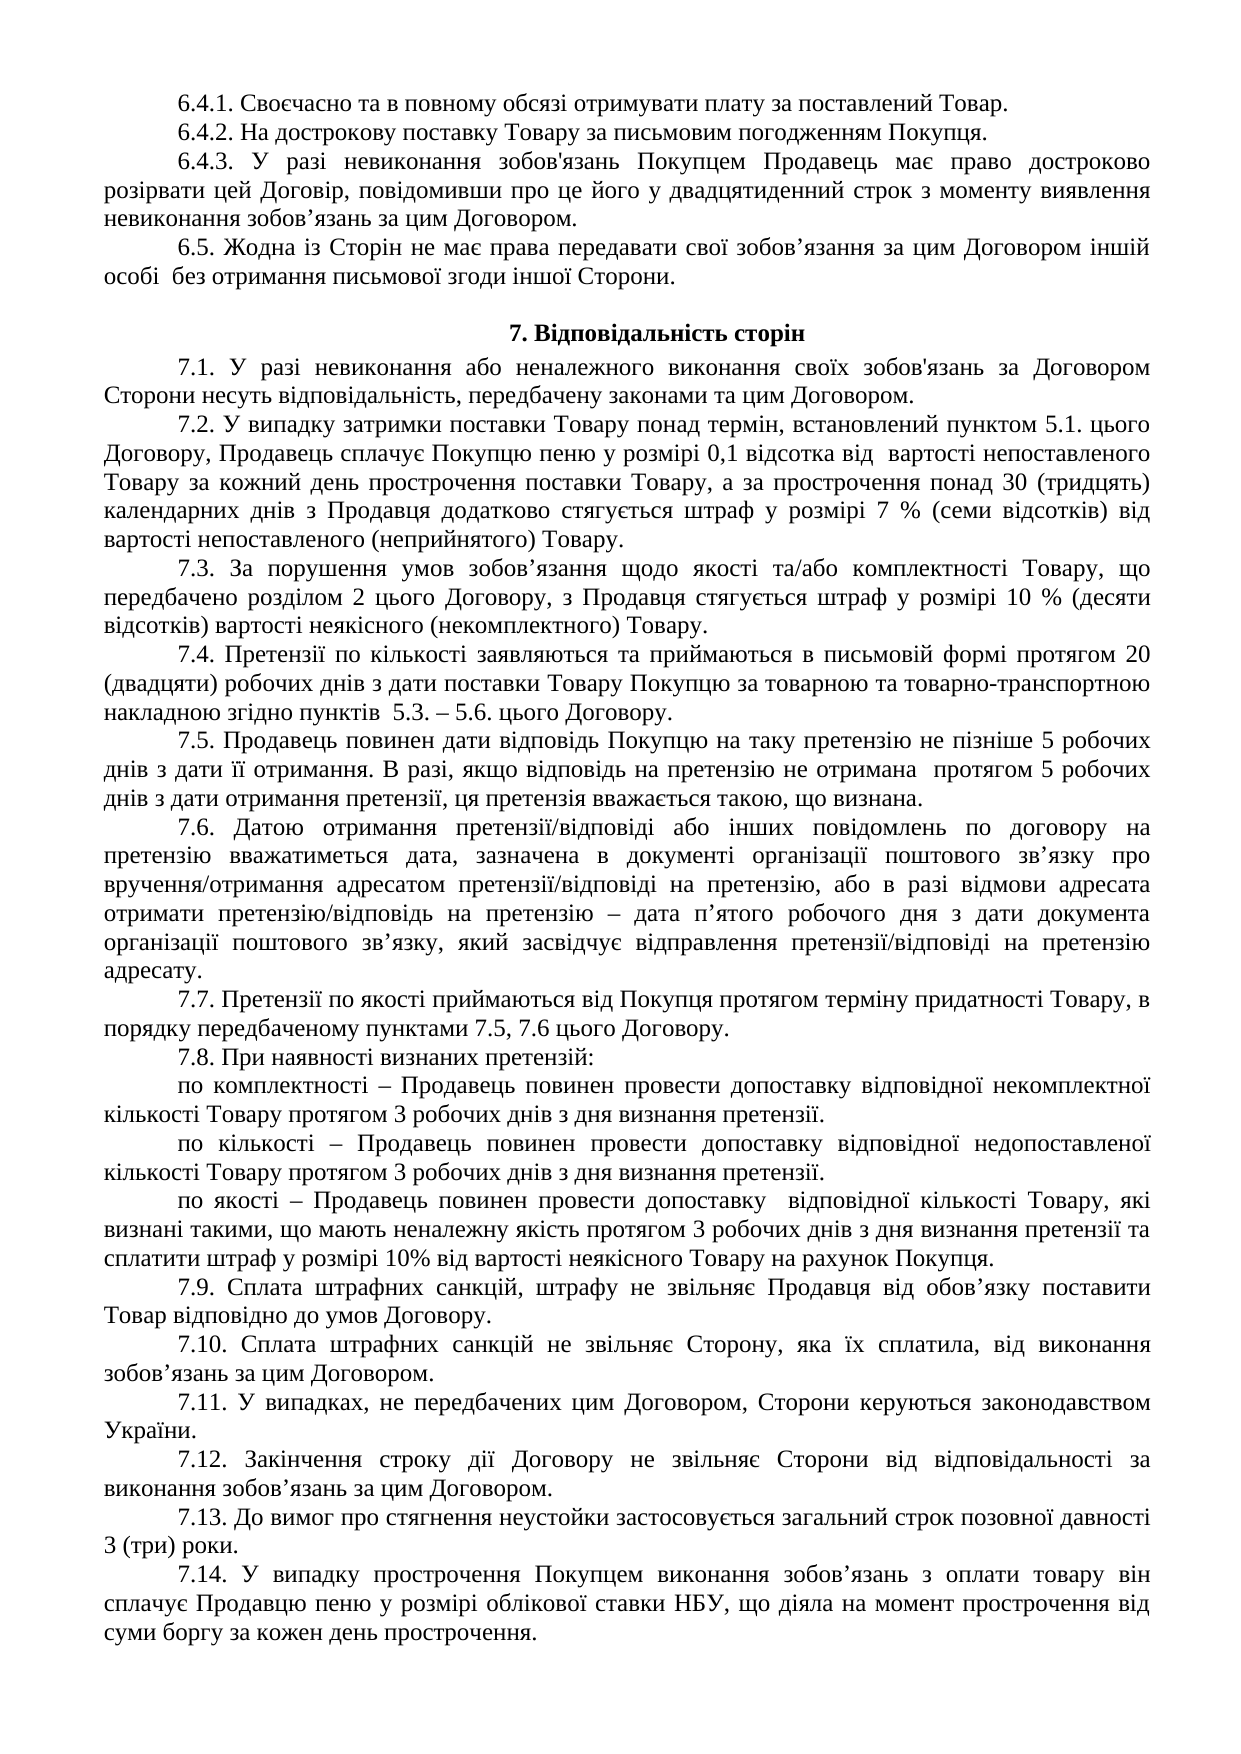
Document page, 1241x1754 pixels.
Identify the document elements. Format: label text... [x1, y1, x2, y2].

text 7.7. Претензії по якості приймаються від Покупця протягом терміну придатності Товару, в порядку передбаченому пунктами 7.5, 7.6 цього Договору. [103, 984, 1152, 1042]
text 6.5. Жодна із Сторін не має права передавати свої зобов’язання за цим Договором іншій особі без отримання письмової згоди іншої Сторони. [103, 232, 1152, 290]
text 7.1. У разі невиконання або неналежного виконання своїх зобов'язань за Договором Сторони несуть відповідальність, передбачену законами та цим Договором. [103, 352, 1152, 409]
text 7. Відповідальність сторін [103, 318, 1152, 347]
text 6.4.2. На дострокову поставку Товару за письмовим погодженням Покупця. [103, 117, 1152, 146]
text 7.4. Претензії по кількості заявляються та приймаються в письмовій формі протягом 20 (двадцяти) робочих днів з дати поставки Товару Покупцю за товарною та товарно-транспортною накладною згідно пунктів 5.3. – 5.6. цього Договору. [103, 639, 1152, 725]
text 7.2. У випадку затримки поставки Товару понад термін, встановлений пунктом 5.1. цього Договору, Продавець сплачує Покупцю пеню у розмірі 0,1 відсотка від вартості непоставленого Товару за кожний день прострочення поставки Товару, а за прострочення понад 30 (тридцять) календарних днів з Продавця додатково стягується штраф у розмірі 7 % (семи відсотків) від вартості непоставленого (неприйнятого) Товару. [103, 409, 1152, 553]
text 7.13. До вимог про стягнення неустойки застосовується загальний строк позовної давності 3 (три) роки. [103, 1502, 1152, 1559]
text 7.12. Закінчення строку дії Договору не звільняє Сторони від відповідальності за виконання зобов’язань за цим Договором. [103, 1444, 1152, 1502]
text по комплектності – Продавець повинен провести допоставку відповідної некомплектної кількості Товару протягом 3 робочих днів з дня визнання претензії. [103, 1070, 1152, 1128]
text 7.6. Датою отримання претензії/відповіді або інших повідомлень по договору на претензію вважатиметься дата, зазначена в документі організації поштового зв’язку про вручення/отримання адресатом претензії/відповіді на претензію, або в разі відмови адресата отримати претензію/відповідь на претензію – дата п’ятого робочого дня з дати документа організації поштового зв’язку, який засвідчує відправлення претензії/відповіді на претензію адресату. [103, 812, 1152, 984]
text по якості – Продавець повинен провести допоставку відповідної кількості Товару, які визнані такими, що мають неналежну якість протягом 3 робочих днів з дня визнання претензії та сплатити штраф у розмірі 10% від вартості неякісного Товару на рахунок Покупця. [103, 1185, 1152, 1272]
text по кількості – Продавець повинен провести допоставку відповідної недопоставленої кількості Товару протягом 3 робочих днів з дня визнання претензії. [103, 1128, 1152, 1185]
text 7.3. За порушення умов зобов’язання щодо якості та/або комплектності Товару, що передбачено розділом 2 цього Договору, з Продавця стягується штраф у розмірі 10 % (десяти відсотків) вартості неякісного (некомплектного) Товару. [103, 553, 1152, 639]
text 7.14. У випадку прострочення Покупцем виконання зобов’язань з оплати товару він сплачує Продавцю пеню у розмірі облікової ставки НБУ, що діяла на момент прострочення від суми боргу за кожен день прострочення. [103, 1559, 1152, 1645]
text 6.4.3. У разі невиконання зобов'язань Покупцем Продавець має право достроково розірвати цей Договір, повідомивши про це його у двадцятиденний строк з моменту виявлення невиконання зобов’язань за цим Договором. [103, 146, 1152, 232]
text 7.5. Продавець повинен дати відповідь Покупцю на таку претензію не пізніше 5 робочих днів з дати її отримання. В разі, якщо відповідь на претензію не отримана протягом 5 робочих днів з дати отримання претензії, ця претензія вважається такою, що визнана. [103, 725, 1152, 812]
text 7.8. При наявності визнаних претензій: [103, 1042, 1152, 1070]
text 7.10. Сплата штрафних санкцій не звільняє Сторону, яка їх сплатила, від виконання зобов’язань за цим Договором. [103, 1329, 1152, 1387]
text 7.11. У випадках, не передбачених цим Договором, Сторони керуються законодавством України. [103, 1387, 1152, 1444]
text 6.4.1. Своєчасно та в повному обсязі отримувати плату за поставлений Товар. [103, 88, 1152, 117]
text 7.9. Сплата штрафних санкцій, штрафу не звільняє Продавця від обов’язку поставити Товар відповідно до умов Договору. [103, 1272, 1152, 1329]
